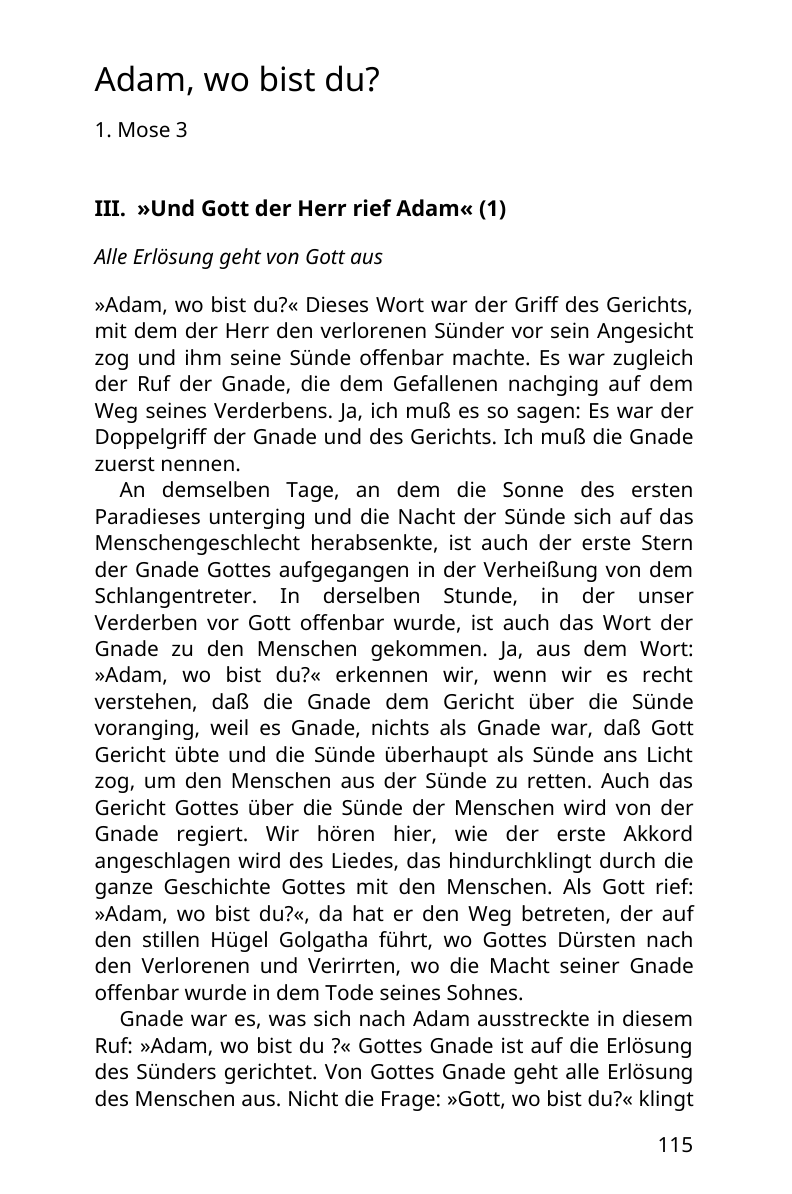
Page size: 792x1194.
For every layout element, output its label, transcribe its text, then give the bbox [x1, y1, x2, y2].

text An demselben Tage, an dem die Sonne des ersten Paradieses unterging und die Nacht der Sünde sich auf das Menschengeschlecht herabsenkte, ist auch der erste Stern der Gnade Gottes aufgegangen in der Verheißung von dem Schlangentreter. In derselben Stunde, in der unser Verderben vor Gott offenbar wurde, ist auch das Wort der Gnade zu den Menschen gekommen. Ja, aus dem Wort: »Adam, wo bist du?« erkennen wir, wenn wir es recht verstehen, daß die Gnade dem Gericht über die Sünde voranging, weil es Gnade, nichts als Gnade war, daß Gott Gericht übte und die Sünde überhaupt als Sünde ans Licht zog, um den Menschen aus der Sünde zu retten. Auch das Gericht Gottes über die Sünde der Menschen wird von der Gnade regiert. Wir hören hier, wie der erste Akkord angeschlagen wird des Liedes, das hindurchklingt durch die ganze Geschichte Gottes mit den Menschen. Als Gott rief: »Adam, wo bist du?«, da hat er den Weg betreten, der auf den stillen Hügel Golgatha führt, wo Gottes Dürsten nach den Verlorenen und Verirrten, wo die Macht seiner Gnade offenbar wurde in dem Tode seines Sohnes. [94, 476, 694, 1006]
text Gnade war es, was sich nach Adam ausstreckte in diesem Ruf: »Adam, wo bist du ?« Gottes Gnade ist auf die Erlösung des Sünders gerichtet. Von Gottes Gnade geht alle Erlösung des Menschen aus. Nicht die Frage: »Gott, wo bist du?« klingt aus der Geschichte des Sündenfalles heraus, daß der Mensch, der seines Elends innegeworden war, sich nun zurücksehnte und nach der Hilfe Gottes suchte [94, 1006, 694, 1110]
text 1. Mose 3 [94, 121, 694, 142]
subtitle Adam, wo bist du? [94, 64, 694, 98]
text »Adam, wo bist du?« Dieses Wort war der Griff des Gerichts, mit dem der Herr den verlorenen Sünder vor sein Angesicht zog und ihm seine Sünde offenbar machte. Es war zugleich der Ruf der Gnade, die dem Gefallenen nachging auf dem Weg seines Verderbens. Ja, ich muß es so sagen: Es war der Doppelgriff der Gnade und des Gerichts. Ich muß die Gnade zuerst nennen. [94, 291, 694, 476]
list »Und Gott der Herr rief Adam« (1) [94, 198, 694, 220]
text Alle Erlösung geht von Gott aus [94, 247, 694, 268]
text 115 [657, 1136, 693, 1157]
